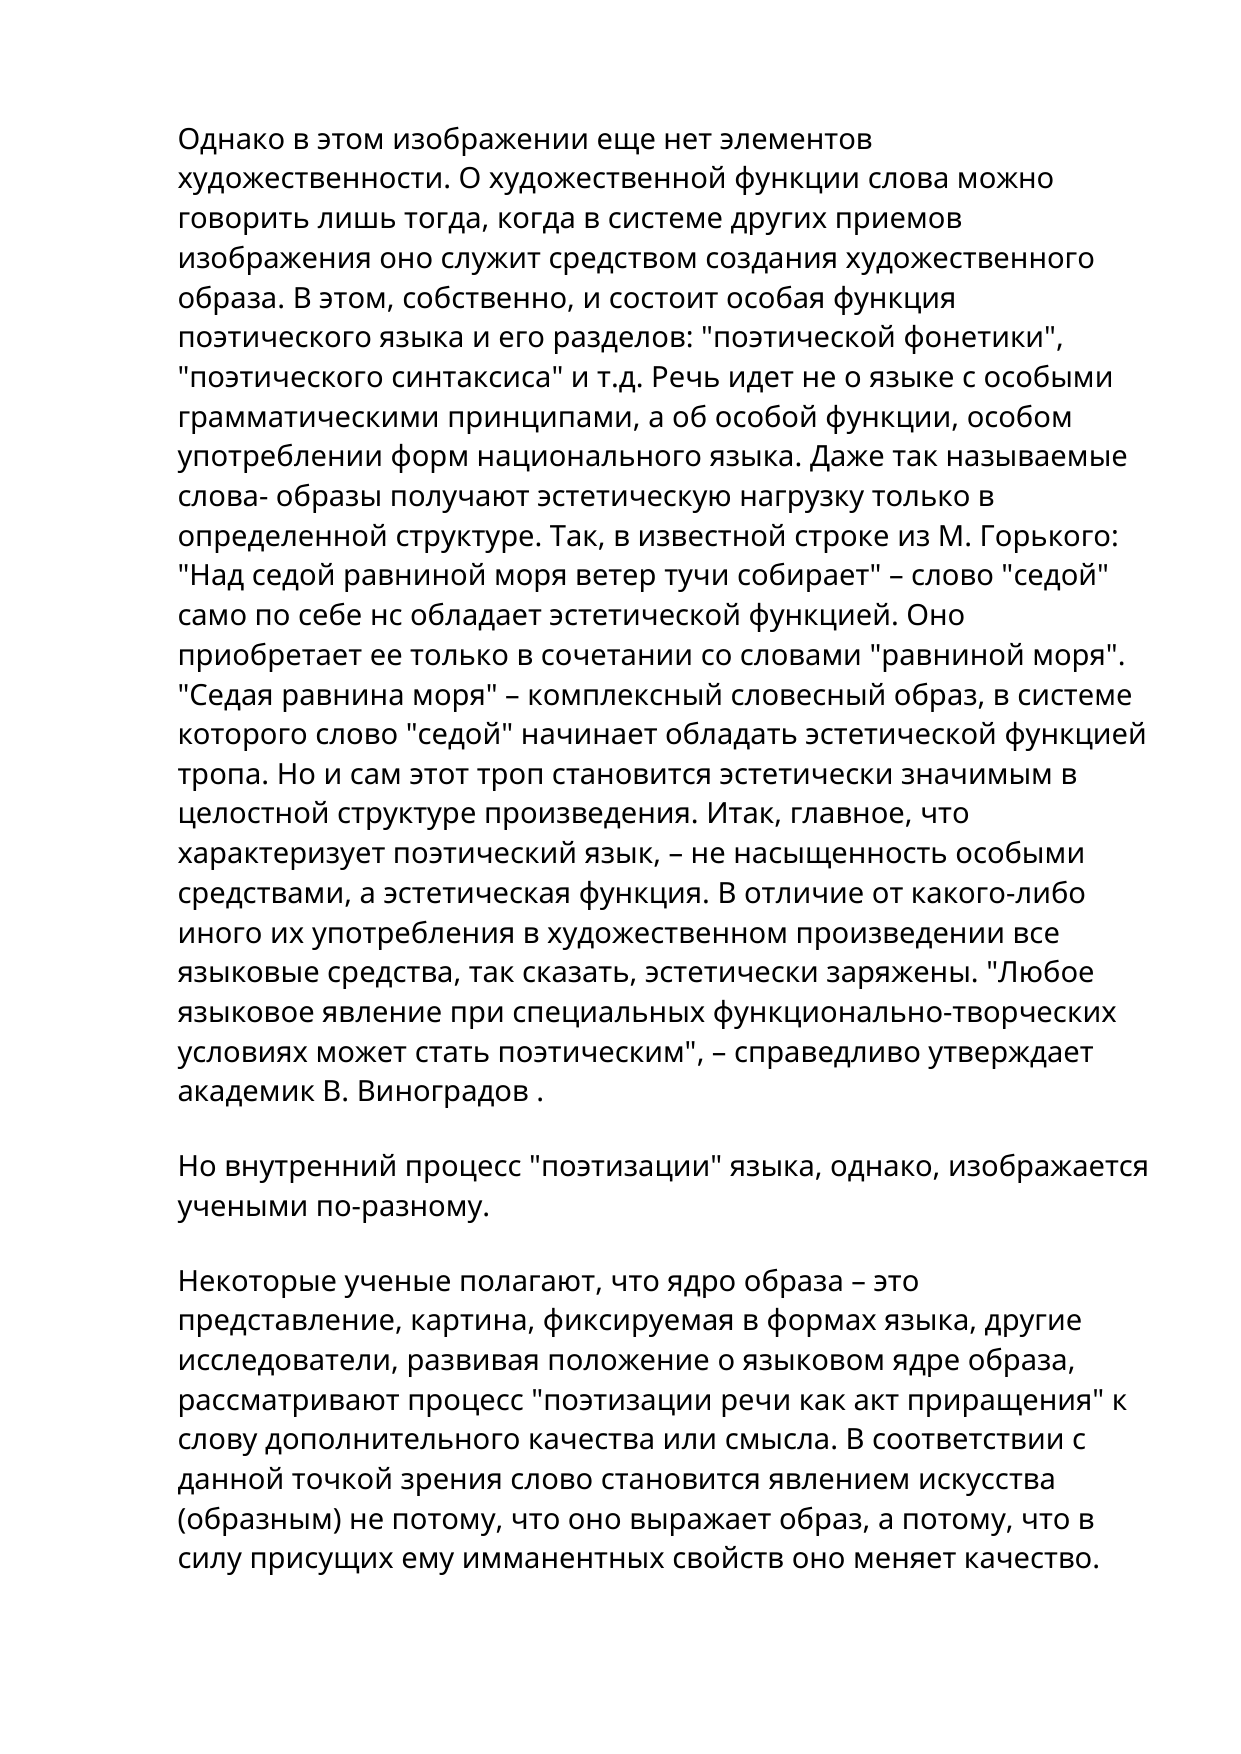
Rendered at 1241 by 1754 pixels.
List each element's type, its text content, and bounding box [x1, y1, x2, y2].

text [177, 118, 1152, 1110]
text Но внутренний процесс "поэтизации" языка, однако, изображается учеными по-разному. [177, 1145, 1152, 1225]
text Некоторые ученые полагают, что ядро образа – это представление, картина, фиксируемая в формах языка, другие исследователи, развивая положение о языковом ядре образа, рассматривают процесс "поэтизации речи как акт приращения" к слову дополнительного качества или смысла. В соответствии с данной точкой зрения слово становится явлением искусства (образным) не потому, что оно выражает образ, а потому, что в силу присущих ему имманентных свойств оно меняет качество. [177, 1260, 1152, 1577]
